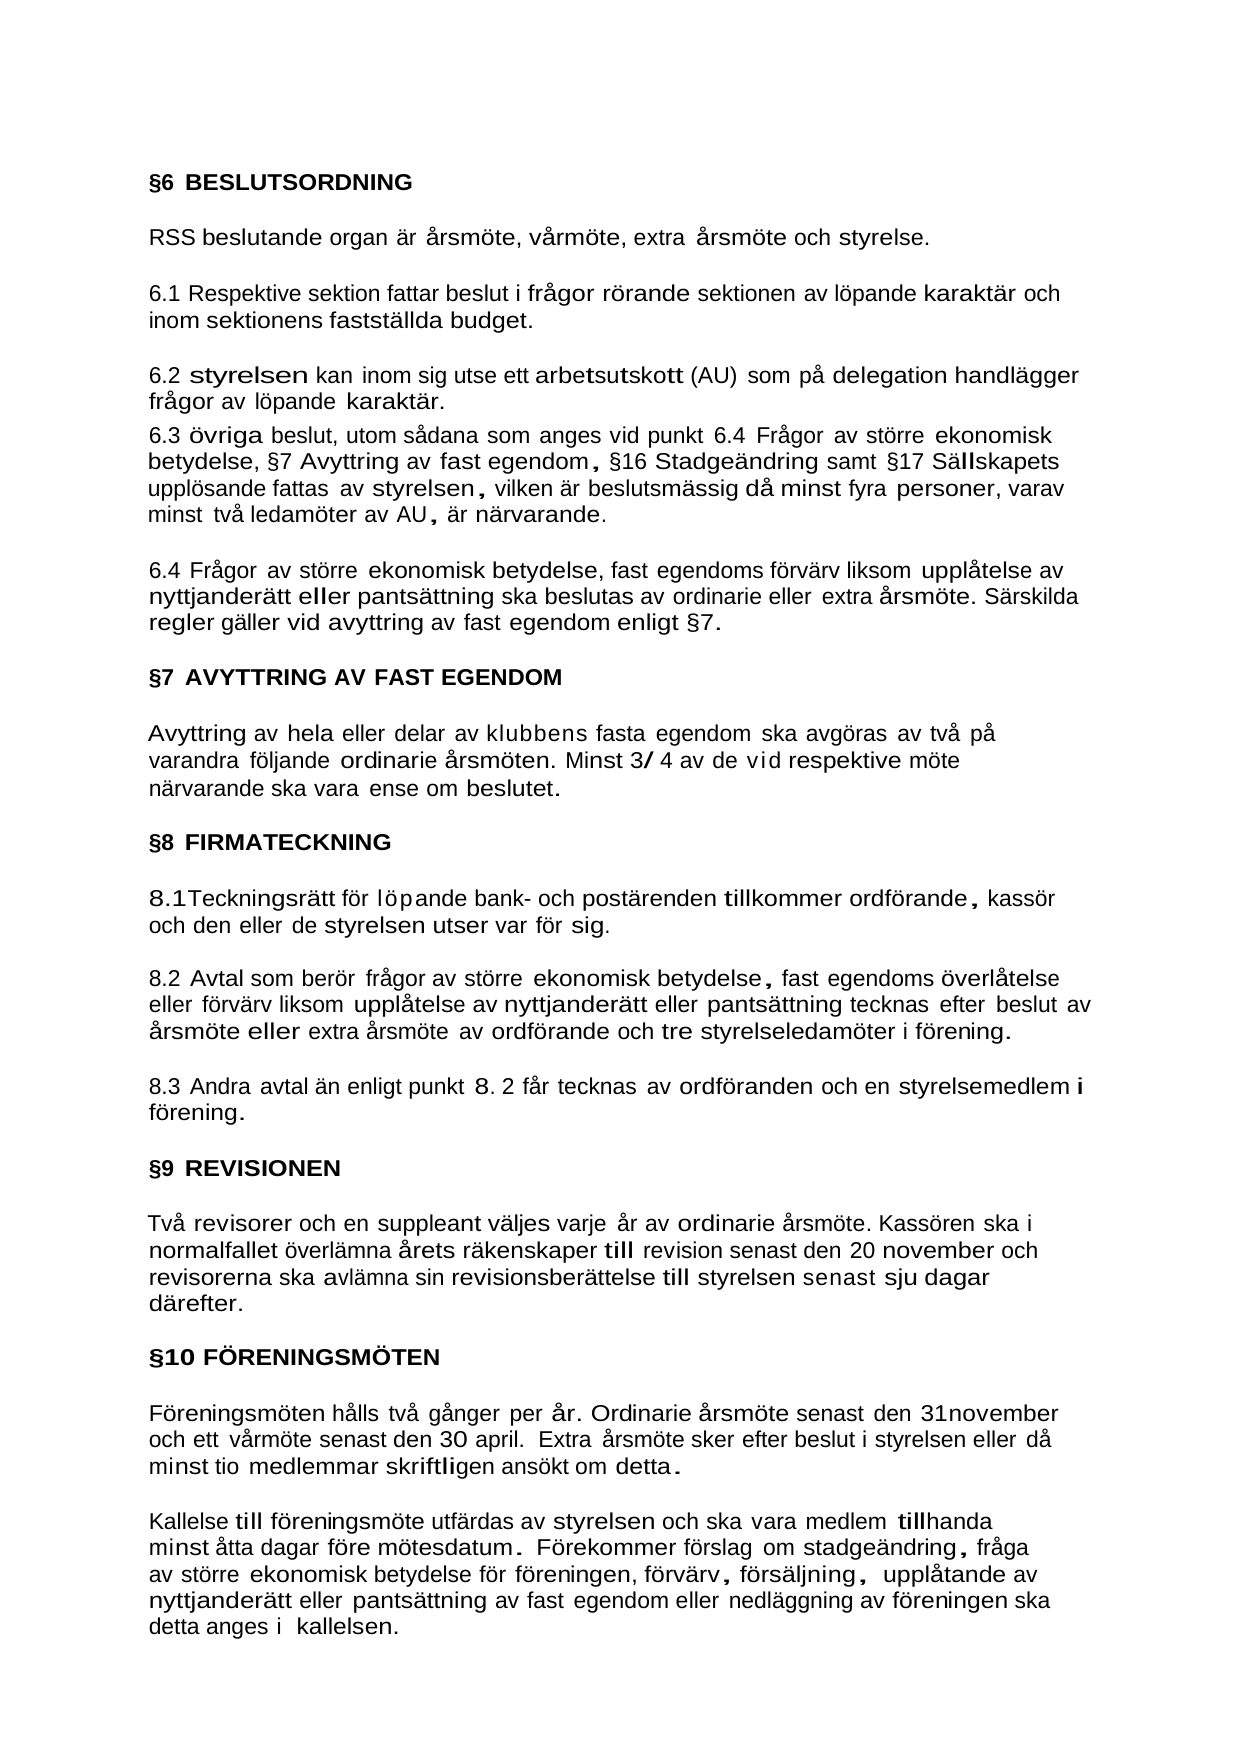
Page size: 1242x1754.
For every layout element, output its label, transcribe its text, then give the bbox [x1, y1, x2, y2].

text 6.2 styrelsen kan inom sig utse ett arbetsutskott (AU) som på delegation handlägger frågor av löpande karaktär. [148, 362, 1100, 414]
text §7 AVYTTRING AV FAST EGENDOM [148, 664, 1100, 691]
text 6.1 Respektive sektion fattar beslut i frågor rörande sektionen av löpande karaktär och inom sektionens fastställda budget. [148, 280, 1061, 333]
text Två revisorer och en suppleant väljes varje år av ordinarie årsmöte. Kassören ska i normalfallet överlämna årets räkenskaper till revision senast den 20 november och revisorerna ska avlämna sin revisionsberättelse till styrelsen senast sju dagar därefter. [147, 1210, 1061, 1316]
text RSS beslutande organ är årsmöte, vårmöte, extra årsmöte och styrelse. [148, 224, 1100, 251]
text §10 FÖRENINGSMÖTEN [148, 1344, 1100, 1371]
text 8.2 Avtal som berör frågor av större ekonomisk betydelse, fast egendoms överlåtelse eller förvärv liksom upplåtelse av nyttjanderätt eller pantsättning tecknas efter beslut av årsmöte eller extra årsmöte av ordförande och tre styrelseledamöter i förening. [148, 965, 1092, 1044]
text §6 BESLUTSORDNING [148, 168, 1100, 195]
text Föreningsmöten hålls två gånger per år. Ordinarie årsmöte senast den 31november och ett vårmöte senast den 30 april. Extra årsmöte sker efter beslut i styrelsen eller då minst tio medlemmar skriftligen ansökt om detta. [148, 1399, 1063, 1479]
text 8.1Teckningsrätt för löpande bank- och postärenden tillkommer ordförande, kassör och den eller de styrelsen utser var för sig. [148, 885, 1066, 938]
text Avyttring av hela eller delar av klubbens fasta egendom ska avgöras av två på varandra följande ordinarie årsmöten. Minst 3/ 4 av de vid respektive möte närvarande ska vara ense om beslutet. [148, 719, 1077, 801]
text Kallelse till föreningsmöte utfärdas av styrelsen och ska vara medlem tillhanda minst åtta dagar före mötesdatum. Förekommer förslag om stadgeändring, fråga av större ekonomisk betydelse för föreningen, förvärv, försäljning, upplåtande av nyttjanderätt eller pantsättning av fast egendom eller nedläggning av föreningen ska detta anges i kallelsen. [148, 1508, 1058, 1639]
text 6.3 övriga beslut, utom sådana som anges vid punkt 6.4 Frågor av större ekonomisk betydelse, §7 Avyttring av fast egendom, §16 Stadgeändring samt §17 Sällskapets upplösande fattas av styrelsen, vilken är beslutsmässig då minst fyra personer, varav minst två ledamöter av AU, är närvarande. [148, 422, 1076, 527]
text 6.4 Frågor av större ekonomisk betydelse, fast egendoms förvärv liksom upplåtelse av nyttjanderätt eller pantsättning ska beslutas av ordinarie eller extra årsmöte. Särskilda regler gäller vid avyttring av fast egendom enligt §7. [148, 557, 1084, 636]
text §9 REVISIONEN [148, 1155, 1100, 1181]
text 8.3 Andra avtal än enligt punkt 8. 2 får tecknas av ordföranden och en styrelsemedlem i förening. [148, 1073, 1100, 1126]
text §8 FIRMATECKNING [148, 829, 1100, 856]
